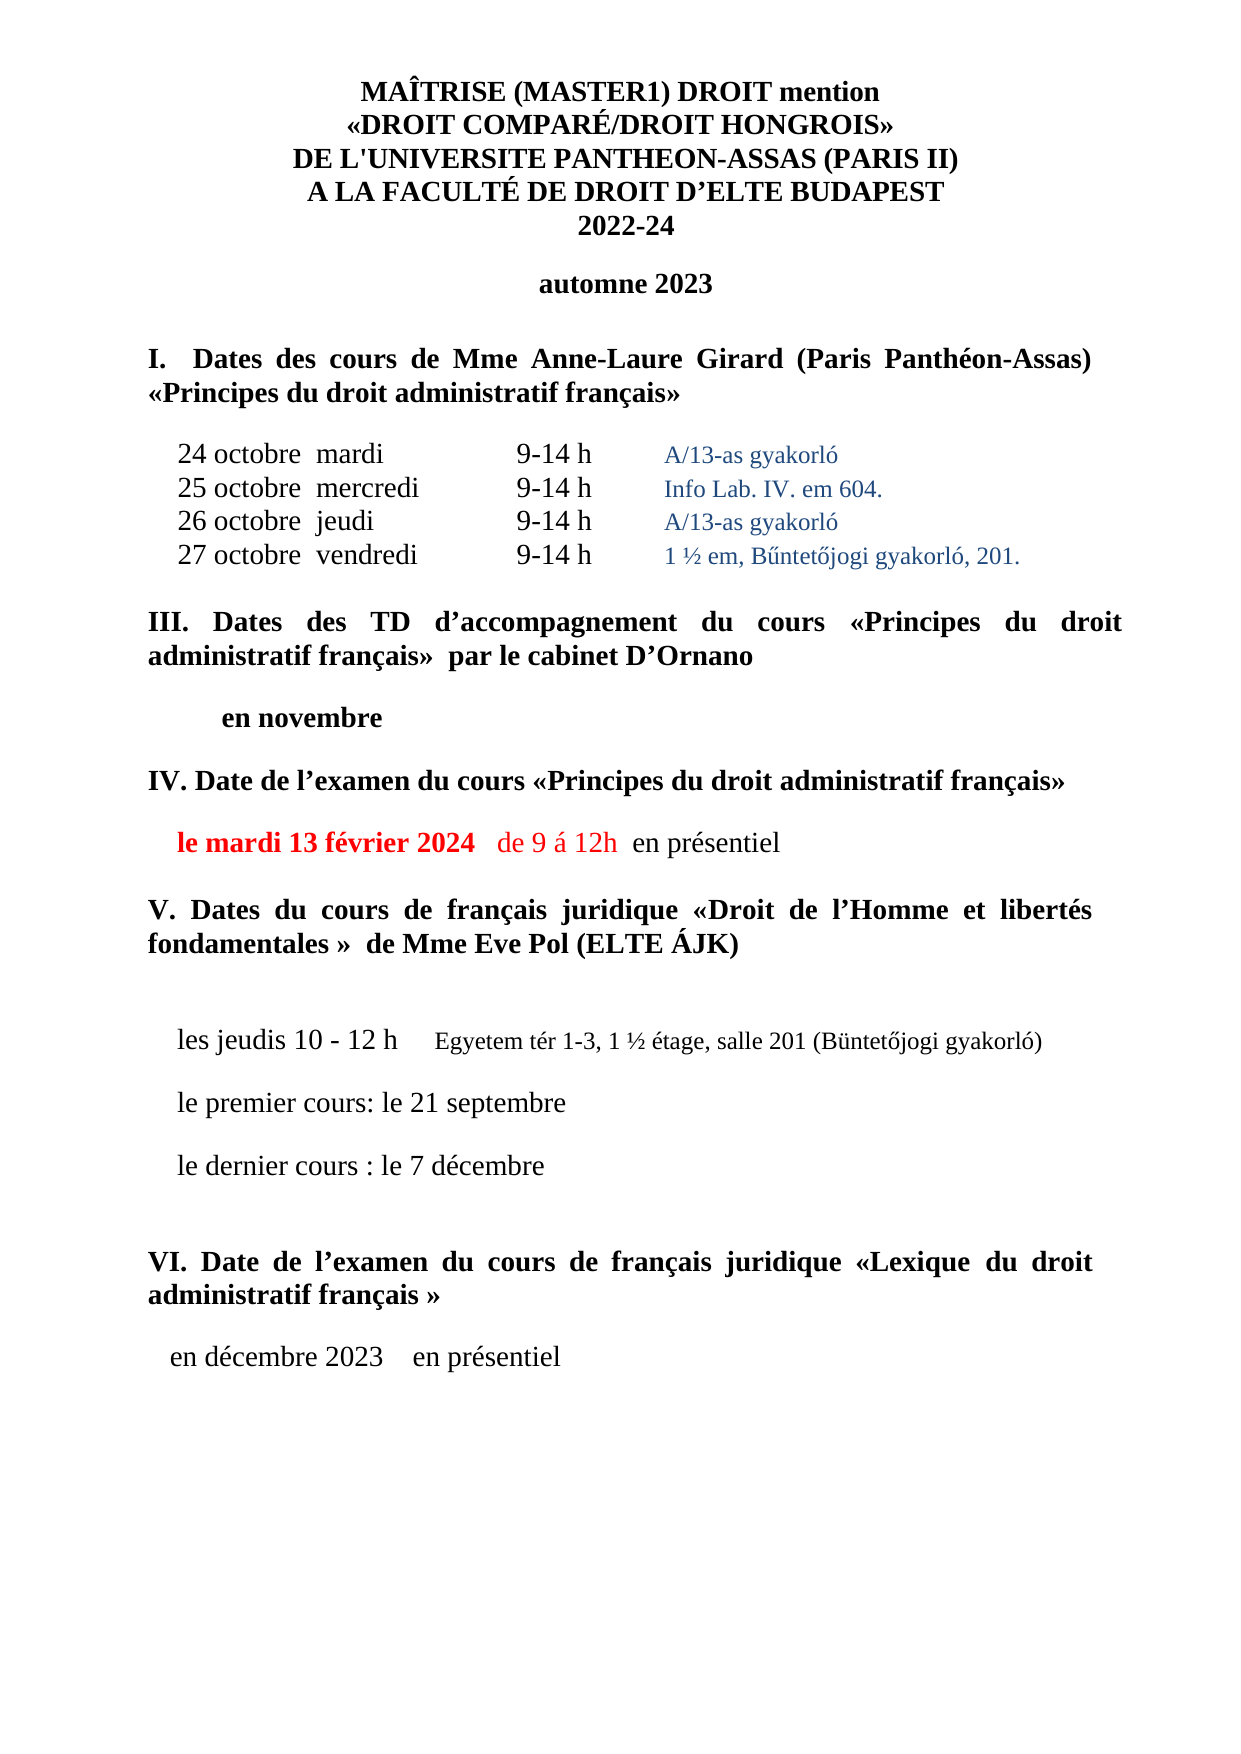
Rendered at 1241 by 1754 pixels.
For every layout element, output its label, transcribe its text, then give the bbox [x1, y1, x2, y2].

text les jeudis 10 - 12 h Egyetem tér 1-3, 1 ½ étage, salle 201 (Büntetőjogi gyakorló) [148, 1022, 1093, 1056]
text V. Dates du cours de français juridique «Droit de l’Homme et libertés fondamentales » de Mme Eve Pol (ELTE ÁJK) [148, 892, 1093, 959]
text 24 octobre mardi 9-14 h A/13-as gyakorló [148, 436, 1093, 470]
text 25 octobre mercredi 9-14 h Info Lab. IV. em 604. [148, 470, 1093, 503]
text «DROIT COMPARÉ/DROIT HONGROIS» [148, 107, 1093, 141]
text III. Dates des TD d’accompagnement du cours «Principes du droit administratif français» par le cabinet D’Ornano [148, 604, 1122, 671]
text I. Dates des cours de Mme Anne-Laure Girard (Paris Panthéon-Assas) «Principes du droit administratif français» [148, 341, 1093, 408]
text automne 2023 [148, 267, 1104, 300]
text le mardi 13 février 2024 de 9 á 12h en présentiel [148, 825, 1093, 859]
text le dernier cours : le 7 décembre [148, 1148, 1093, 1181]
text en décembre 2023 en présentiel [148, 1339, 1093, 1373]
text 27 octobre vendredi 9-14 h 1 ½ em, Bűntetőjogi gyakorló, 201. [148, 537, 1093, 571]
text A LA FACULTÉ DE DROIT D’ELTE BUDAPEST [148, 174, 1104, 208]
text IV. Date de l’examen du cours «Principes du droit administratif français» [148, 763, 1093, 797]
text VI. Date de l’examen du cours de français juridique «Lexique du droit administratif français » [148, 1244, 1093, 1311]
text 26 octobre jeudi 9-14 h A/13-as gyakorló [148, 503, 1093, 537]
text 2022-24 [148, 208, 1104, 242]
text en novembre [148, 700, 1122, 734]
text le premier cours: le 21 septembre [148, 1085, 1093, 1118]
text DE L'UNIVERSITE PANTHEON-ASSAS (PARIS II) [148, 141, 1104, 174]
text MAÎTRISE (MASTER1) DROIT mention [148, 74, 1093, 107]
